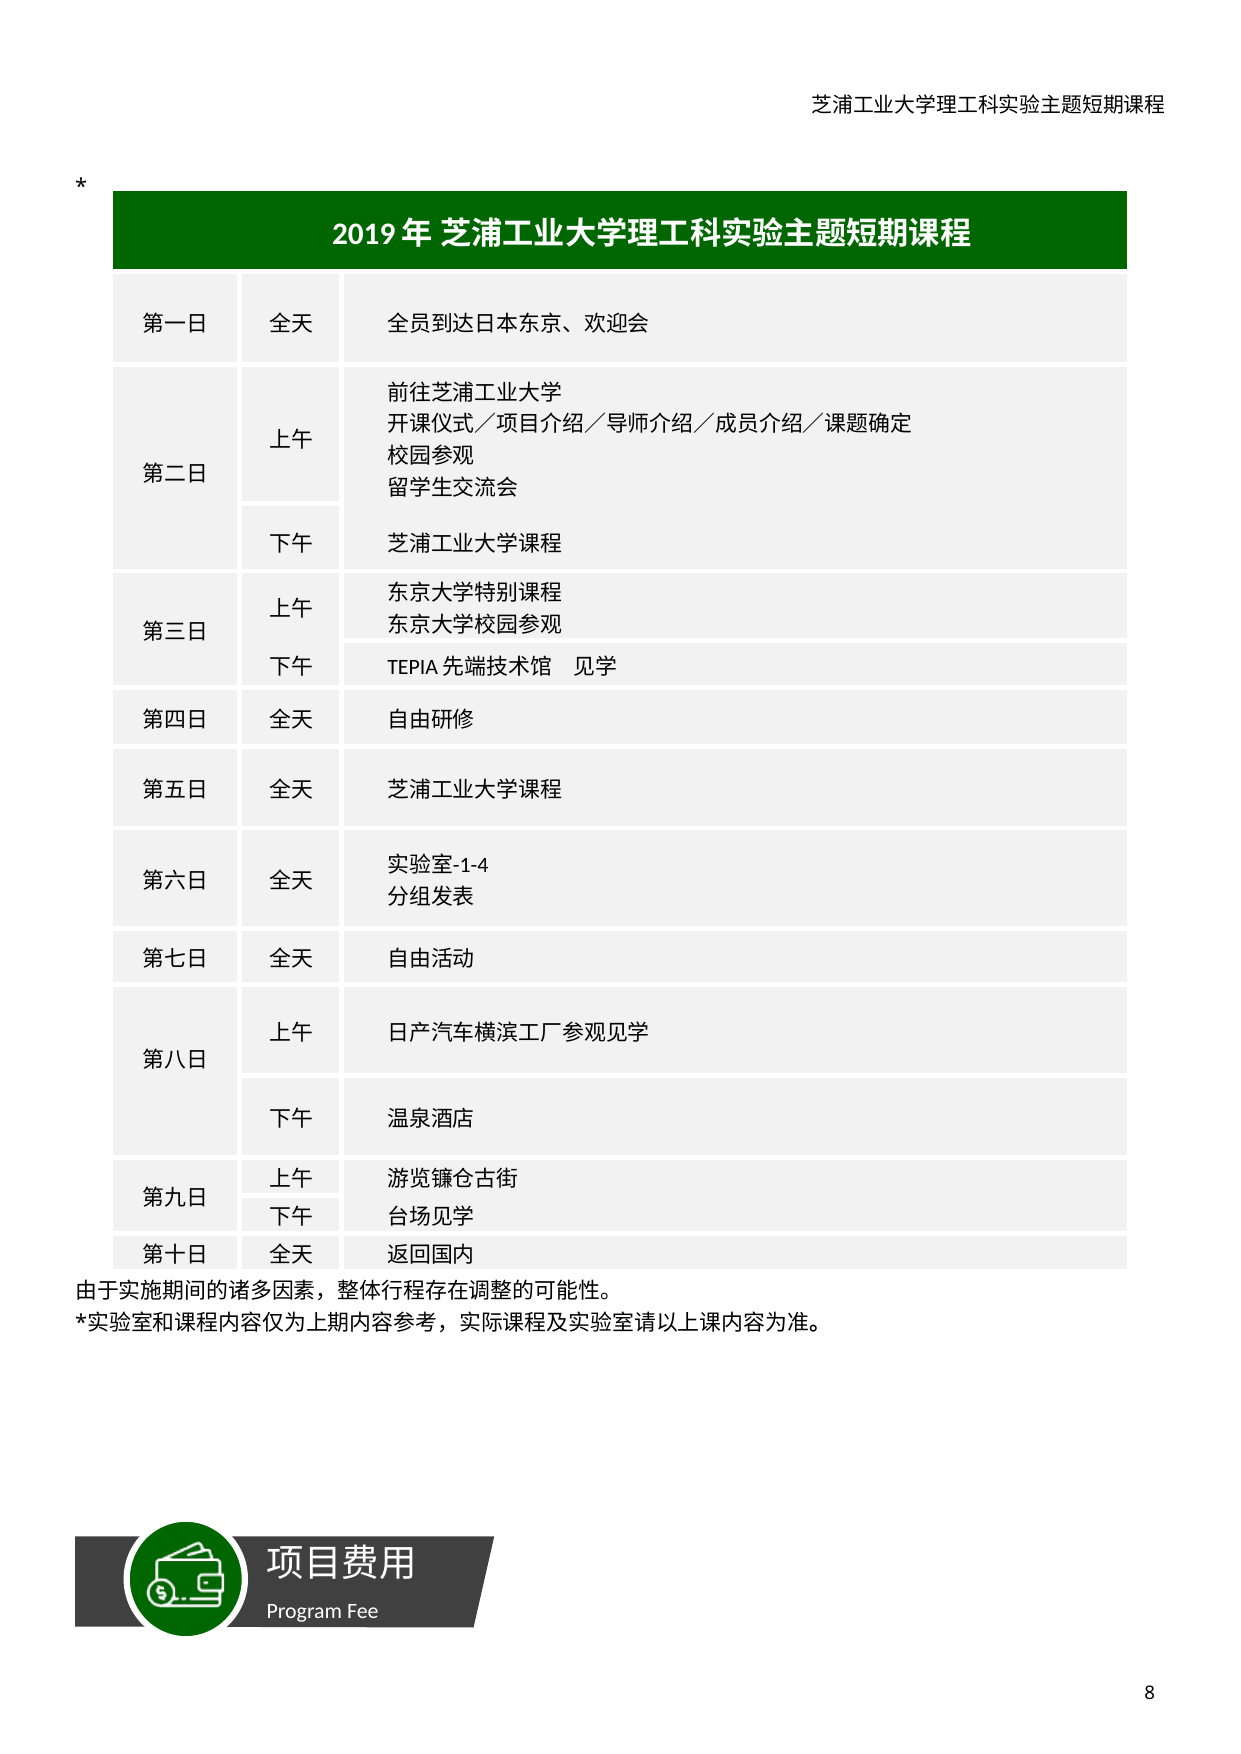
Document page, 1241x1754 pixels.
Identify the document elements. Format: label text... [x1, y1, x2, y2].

table_cell 第七日 [113, 931, 237, 982]
text *实验室和课程内容仅为上期内容参考，实际课程及实验室请以上课内容为准。 [75, 1305, 1165, 1337]
table_cell 返回国内 [344, 1236, 1127, 1269]
table_cell 游览镰仓古街 [344, 1160, 1127, 1193]
table_cell 第九日 [113, 1160, 237, 1231]
table_cell 全天 [242, 749, 339, 826]
table_cell 上午 [242, 1160, 339, 1193]
table_cell 下午 [242, 1198, 339, 1231]
table_cell 自由研修 [344, 690, 1127, 744]
table_cell 上午 [242, 573, 339, 638]
table_cell 芝浦工业大学课程 [344, 749, 1127, 826]
table_cell 全天 [242, 931, 339, 982]
table_cell 全天 [242, 274, 339, 362]
table_cell 自由活动 [344, 931, 1127, 982]
table_cell 下午 [242, 638, 339, 685]
table_cell 第二日 [113, 367, 237, 569]
table_cell 全天 [242, 830, 339, 926]
table_cell 第四日 [113, 690, 237, 744]
table_cell 第五日 [113, 749, 237, 826]
table_cell 温泉酒店 [344, 1078, 1127, 1155]
table_cell 日产汽车横滨工厂参观见学 [344, 987, 1127, 1073]
table_header 2019年 芝浦工业大学理工科实验主题短期课程 [113, 191, 1127, 269]
table_cell 全天 [242, 690, 339, 744]
table_cell 东京大学特别课程 东京大学校园参观 [344, 573, 1127, 638]
table_cell 上午 [242, 367, 339, 501]
table_cell 第八日 [113, 987, 237, 1155]
table_cell 上午 [242, 987, 339, 1073]
table_cell 下午 [242, 506, 339, 569]
table_cell 第六日 [113, 830, 237, 926]
table_cell 第一日 [113, 274, 237, 362]
table_cell 第三日 [113, 573, 237, 685]
picture [141, 1530, 231, 1620]
table_cell 台场见学 [344, 1193, 1127, 1231]
table_cell 实验室-1-4 分组发表 [344, 830, 1127, 926]
table_cell 全员到达日本东京、欢迎会 [344, 274, 1127, 362]
table_cell 芝浦工业大学课程 [344, 501, 1127, 569]
table_cell 第十日 [113, 1236, 237, 1269]
text *由于实施期间的诸多因素，整体行程存在调整的可能性。 [75, 171, 1165, 1305]
table_cell 全天 [242, 1236, 339, 1269]
table_cell 前往芝浦工业大学 开课仪式／项目介绍／导师介绍／成员介绍／课题确定 校园参观 留学生交流会 [344, 367, 1127, 501]
table_cell 下午 [242, 1078, 339, 1155]
table_cell TEPIA先端技术馆 见学 [344, 643, 1127, 685]
